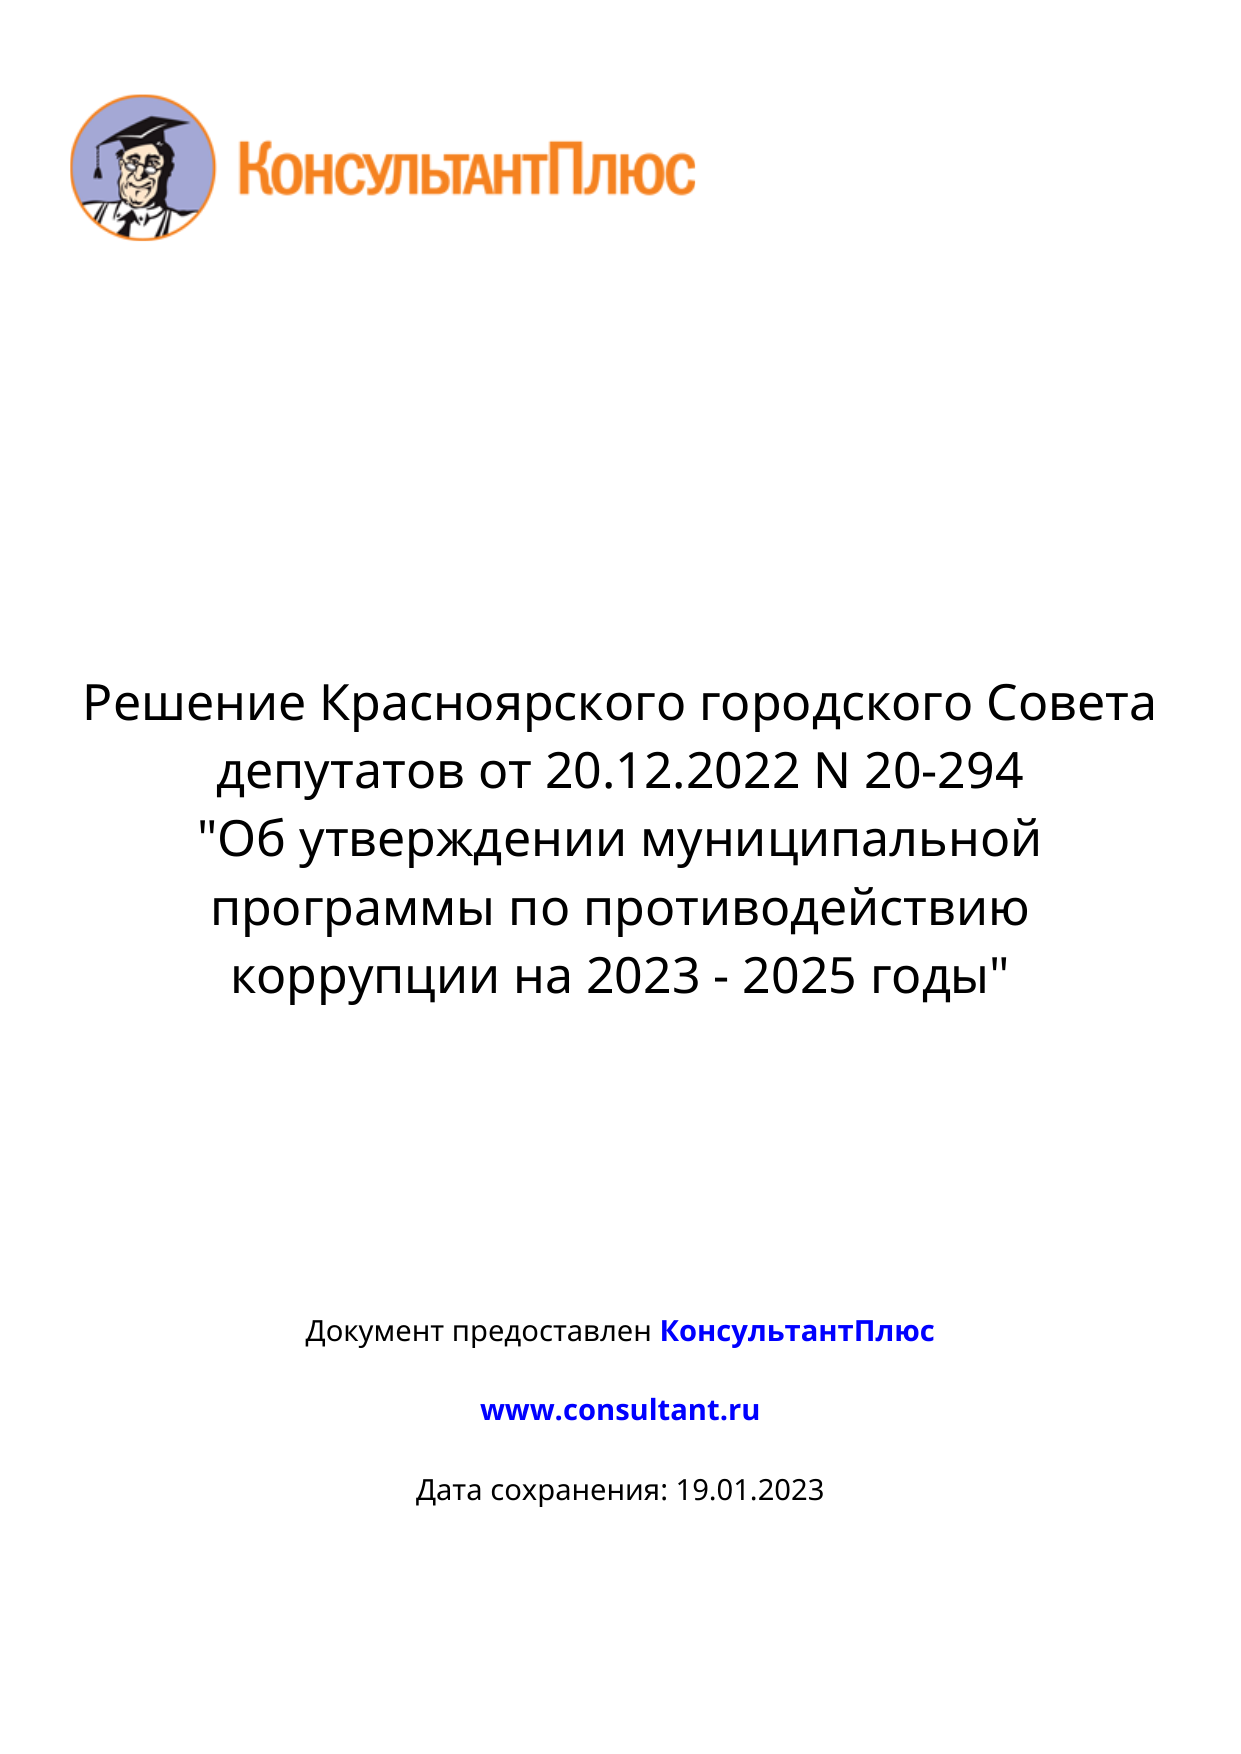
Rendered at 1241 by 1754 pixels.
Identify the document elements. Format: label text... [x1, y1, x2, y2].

table_header [62, 88, 1178, 403]
table_cell Решение Красноярского городского Совета депутатов от 20.12.2022 N 20-294 "Об утверждении муниципальной программы по противодействию коррупции на 2023 - 2025 годы" [62, 403, 1178, 1272]
picture [70, 93, 696, 243]
table_cell Документ предоставлен КонсультантПлюс www.consultant.ru Дата сохранения: 19.01.2023 [62, 1272, 1178, 1587]
